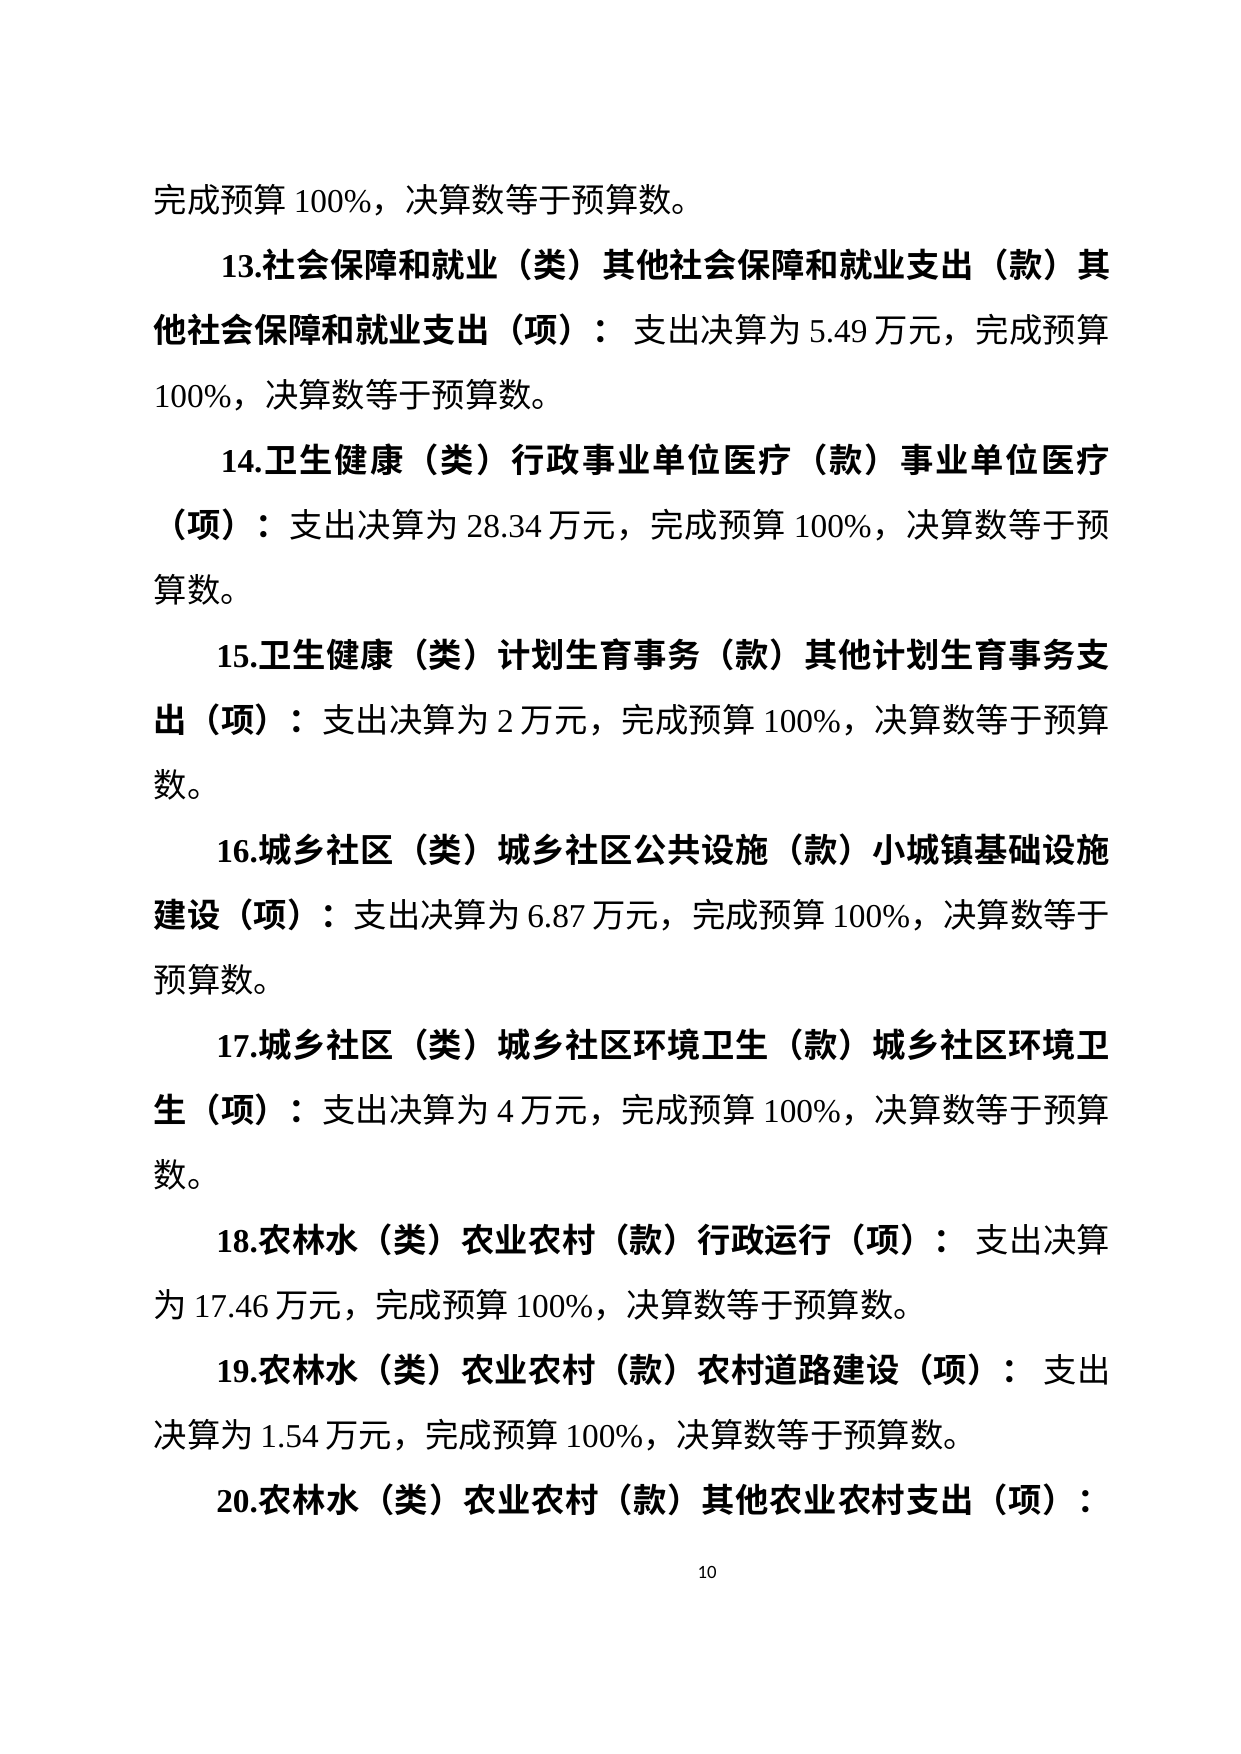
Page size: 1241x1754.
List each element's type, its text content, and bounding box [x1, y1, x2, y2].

list 16.城乡社区（类）城乡社区公共设施（款）小城镇基础设施建设（项）：支出决算为6.87万元，完成预算100%，决算数等于预算数。 [153, 815, 1110, 1010]
list 13.社会保障和就业（类）其他社会保障和就业支出（款）其他社会保障和就业支出（项）： 支出决算为5.49万元，完成预算100%，决算数等于预算数。 [153, 230, 1110, 425]
list 15.卫生健康（类）计划生育事务（款）其他计划生育事务支出（项）：支出决算为2万元，完成预算100%，决算数等于预算数。 [153, 620, 1110, 815]
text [153, 165, 1110, 230]
list 17.城乡社区（类）城乡社区环境卫生（款）城乡社区环境卫生（项）：支出决算为4万元，完成预算100%，决算数等于预算数。 [153, 1010, 1110, 1205]
list 14.卫生健康（类）行政事业单位医疗（款）事业单位医疗（项）：支出决算为28.34万元，完成预算100%，决算数等于预算数。 [153, 425, 1110, 620]
list 19.农林水（类）农业农村（款）农村道路建设（项）： 支出决算为1.54万元，完成预算100%，决算数等于预算数。 [153, 1335, 1110, 1465]
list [153, 1465, 1110, 1530]
list 18.农林水（类）农业农村（款）行政运行（项）： 支出决算为17.46万元，完成预算100%，决算数等于预算数。 [153, 1205, 1110, 1335]
